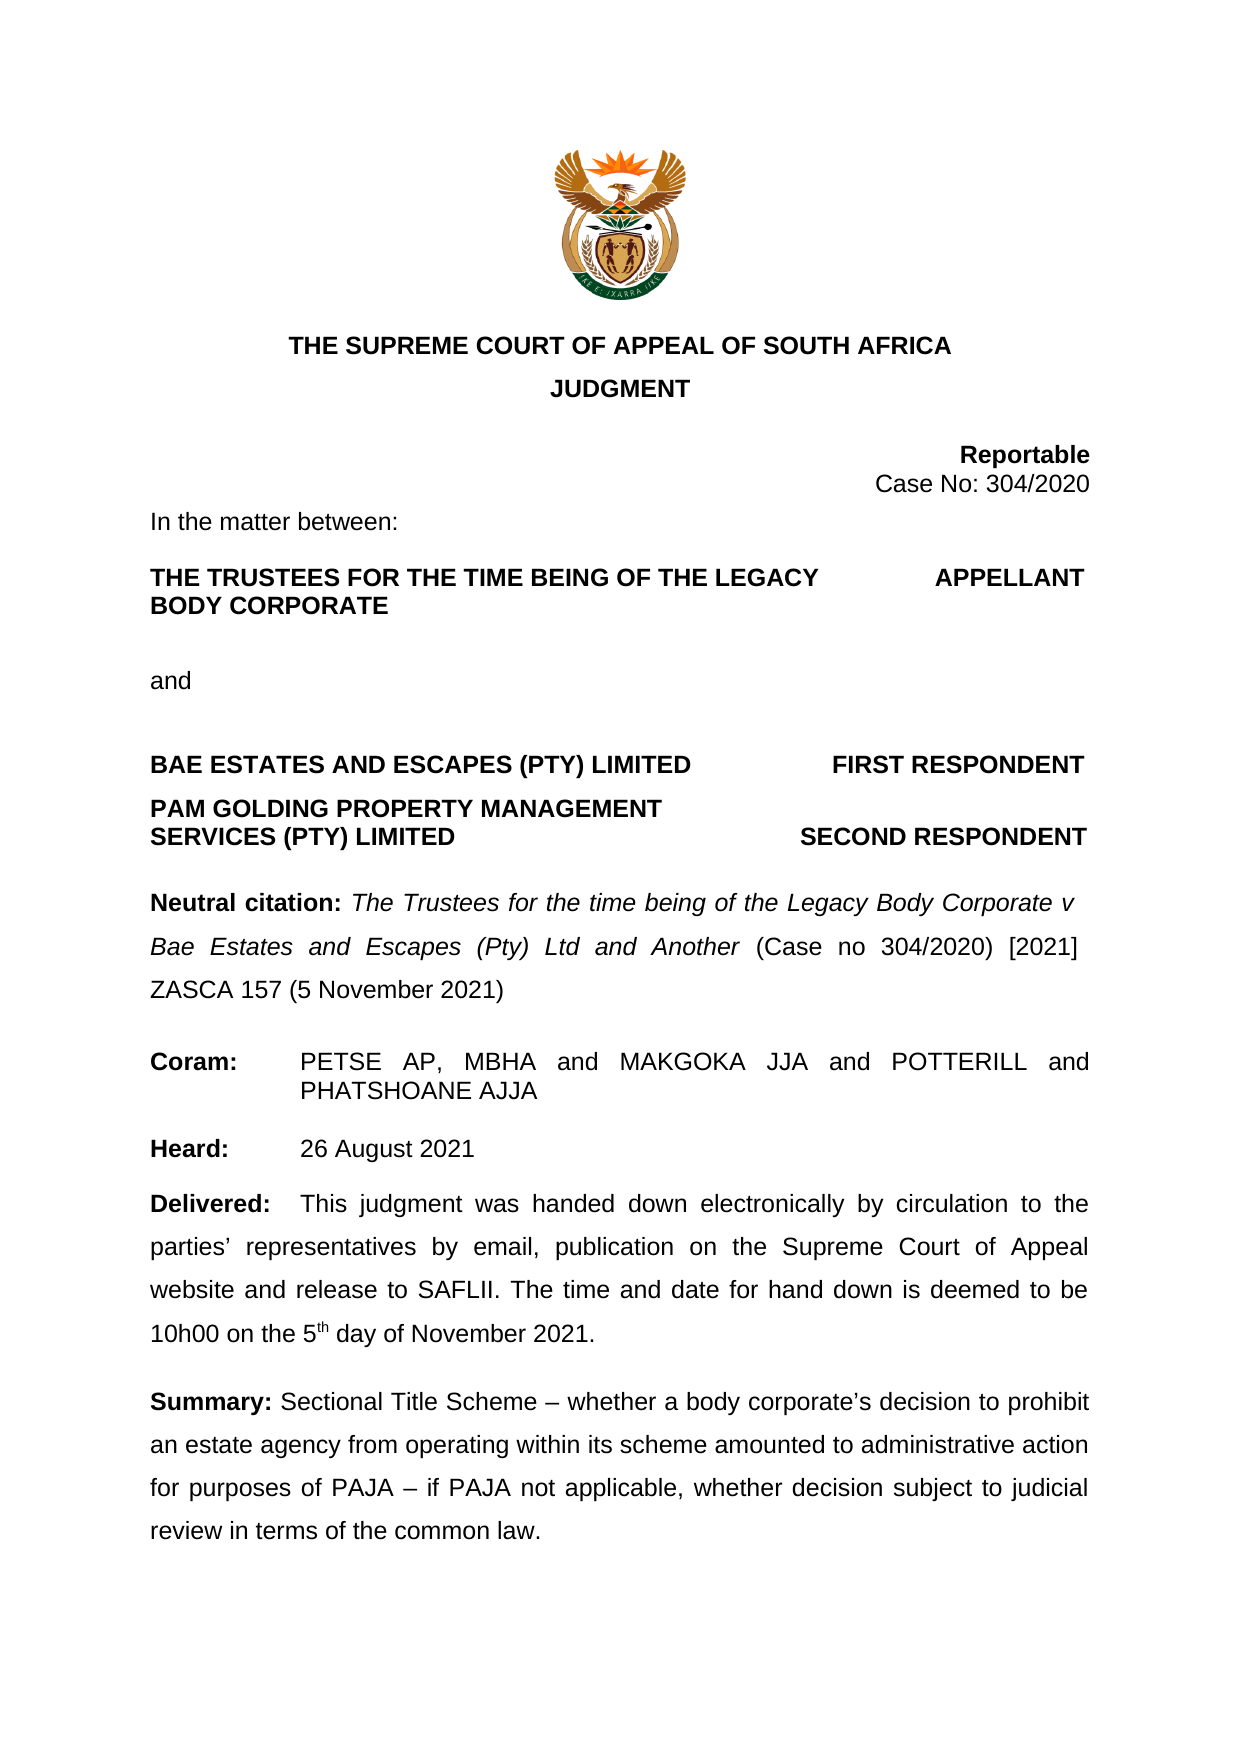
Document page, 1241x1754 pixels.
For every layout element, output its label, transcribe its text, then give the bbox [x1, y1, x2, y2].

text In the matter between: [150, 507, 1090, 536]
text Delivered: This judgment was handed down electronically by circulation to the parties’ representatives by email, publication on the Supreme Court of Appeal website and release to SAFLII. The time and date for hand down is deemed to be 10h00 on the 5th day of November 2021. [150, 1189, 1090, 1347]
text Coram: PETSE AP, MBHA and MAKGOKA JJA and POTTERILL and PHATSHOANE AJJA [150, 1047, 1090, 1104]
text THE TRUSTEES FOR THE TIME BEING OF THE LEGACY APPELLANT [150, 562, 1090, 591]
text and [150, 666, 1090, 695]
text BODY CORPORATE [150, 591, 1090, 620]
text PAM GOLDING PROPERTY MANAGEMENT [150, 793, 1090, 822]
text JUDGMENT [150, 374, 1090, 402]
text Summary: Sectional Title Scheme – whether a body corporate’s decision to prohibit an estate agency from operating within its scheme amounted to administrative action for purposes of PAJA – if PAJA not applicable, whether decision subject to judicial review in terms of the common law. [150, 1387, 1090, 1545]
text Neutral citation: The Trustees for the time being of the Legacy Body Corporate v Bae Estates and Escapes (Pty) Ltd and Another (Case no 304/2020) [2021] ZASCA 157 (5 November 2021) [150, 888, 1078, 1003]
picture [554, 150, 686, 300]
text SERVICES (PTY) LIMITED SECOND RESPONDENT [150, 822, 1095, 884]
text THE SUPREME COURT OF APPEAL OF SOUTH AFRICA [150, 331, 1090, 359]
text Case No: 304/2020 [150, 468, 1090, 497]
text Heard: 26 August 2021 [150, 1133, 1090, 1162]
text BAE ESTATES AND ESCAPES (PTY) LIMITED FIRST RESPONDENT [150, 750, 1090, 779]
text Reportable [225, 440, 1090, 468]
